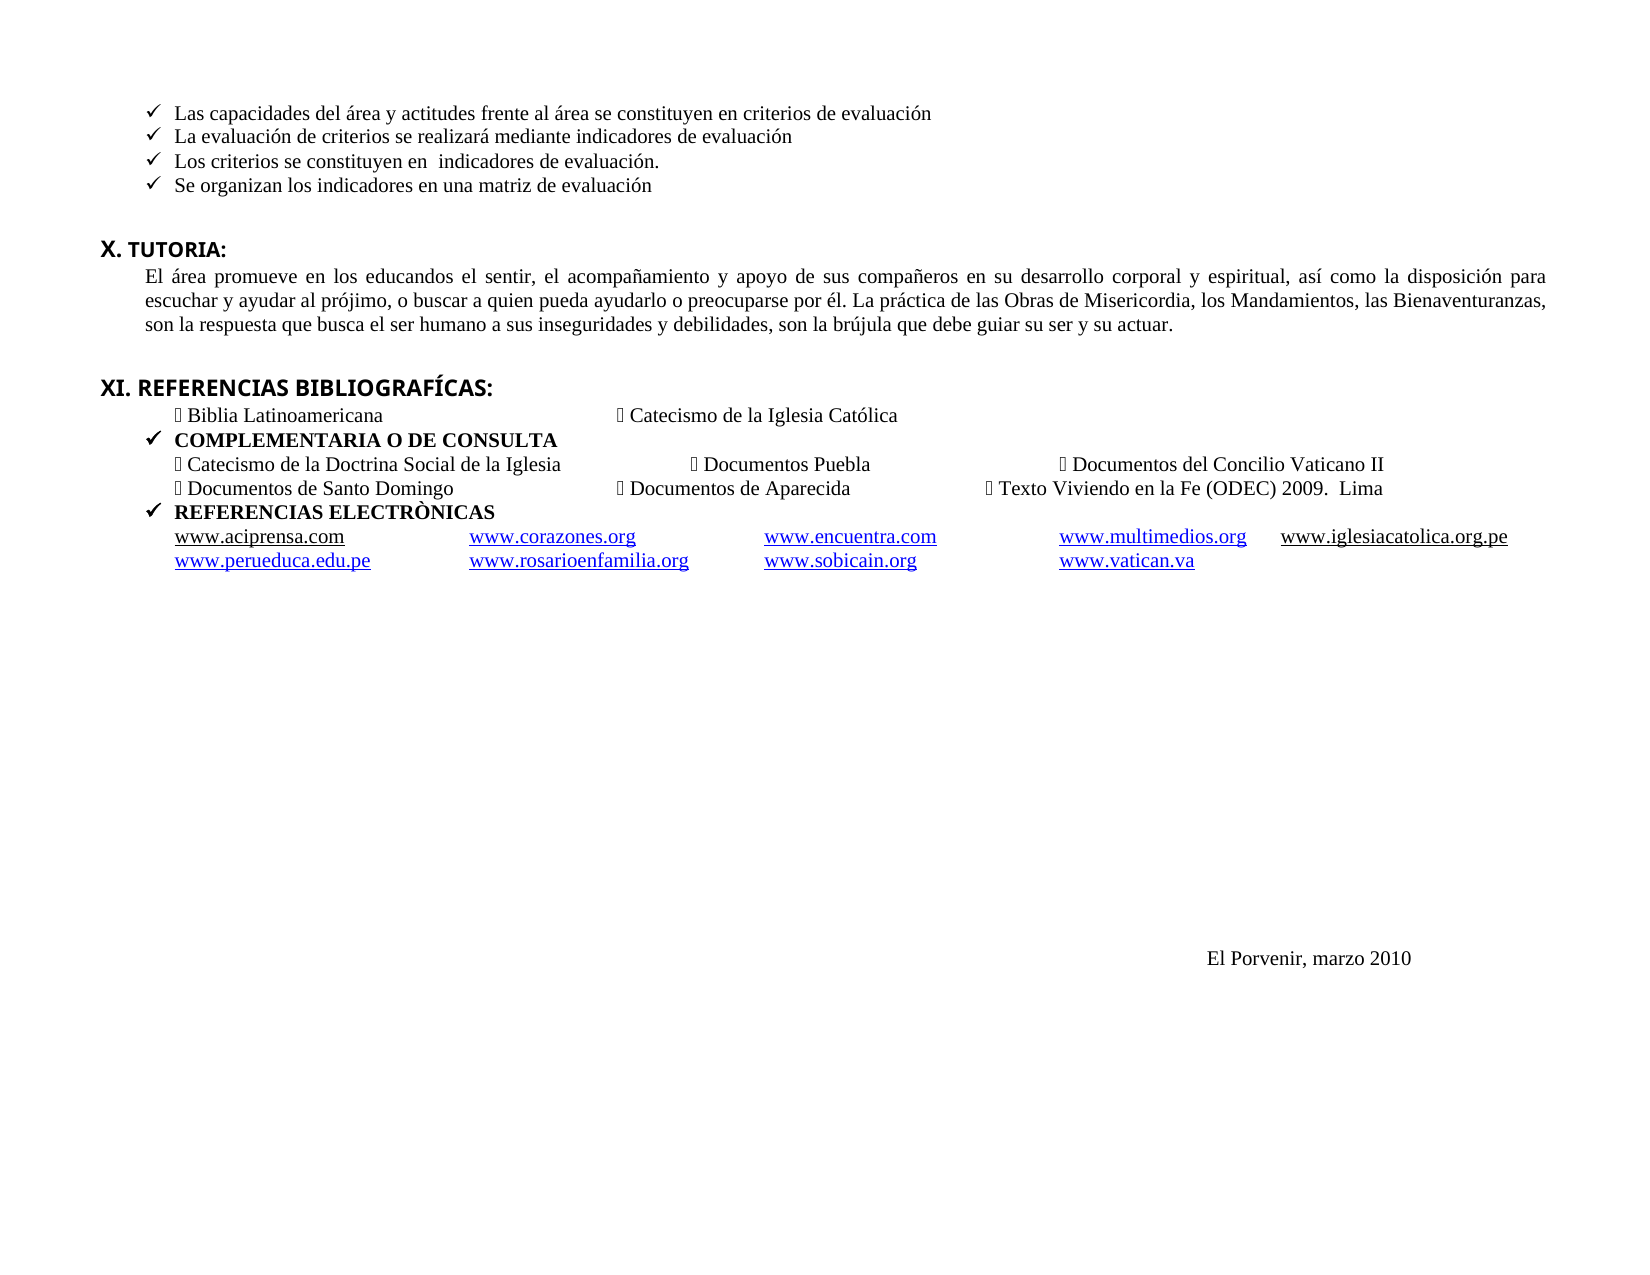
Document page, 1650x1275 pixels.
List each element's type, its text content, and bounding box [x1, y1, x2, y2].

list Los criterios se constituyen en indicadores de evaluación. [100, 148, 1549, 173]
list COMPLEMENTARIA O DE CONSULTA [100, 427, 1549, 452]
text Biblia Latinoamericana Catecismo de la Iglesia Católica [174, 403, 1549, 427]
text www.aciprensa.com www.corazones.org www.encuentra.com www.multimedios.org www.iglesiacatolica.org.pe [100, 524, 1549, 548]
text www.perueduca.edu.pe www.rosarioenfamilia.org www.sobicain.org www.vatican.va [100, 548, 1549, 572]
text El área promueve en los educandos el sentir, el acompañamiento y apoyo de sus compañeros en su desarrollo corporal y espiritual, así como la disposición para escuchar y ayudar al prójimo, o buscar a quien pueda ayudarlo o preocuparse por él. La práctica de las Obras de Misericordia, los Mandamientos, las Bienaventuranzas, son la respuesta que busca el ser humano a sus inseguridades y debilidades, son la brújula que debe guiar su ser y su actuar. [145, 264, 1549, 336]
text Catecismo de la Doctrina Social de la Iglesia Documentos Puebla Documentos del Concilio Vaticano II Documentos de Santo Domingo Documentos de Aparecida Texto Viviendo en la Fe (ODEC) 2009. Lima [100, 452, 1549, 500]
list REFERENCIAS ELECTRÒNICAS [100, 500, 1549, 524]
text XI. REFERENCIAS BIBLIOGRAFÍCAS: [100, 372, 1549, 403]
list Se organizan los indicadores en una matriz de evaluación [100, 173, 1549, 197]
text El Porvenir, marzo 2010 [100, 946, 1549, 970]
list La evaluación de criterios se realizará mediante indicadores de evaluación [100, 124, 1549, 148]
text X. TUTORIA: [100, 233, 1549, 264]
list Las capacidades del área y actitudes frente al área se constituyen en criterios de evaluación [100, 100, 1549, 124]
